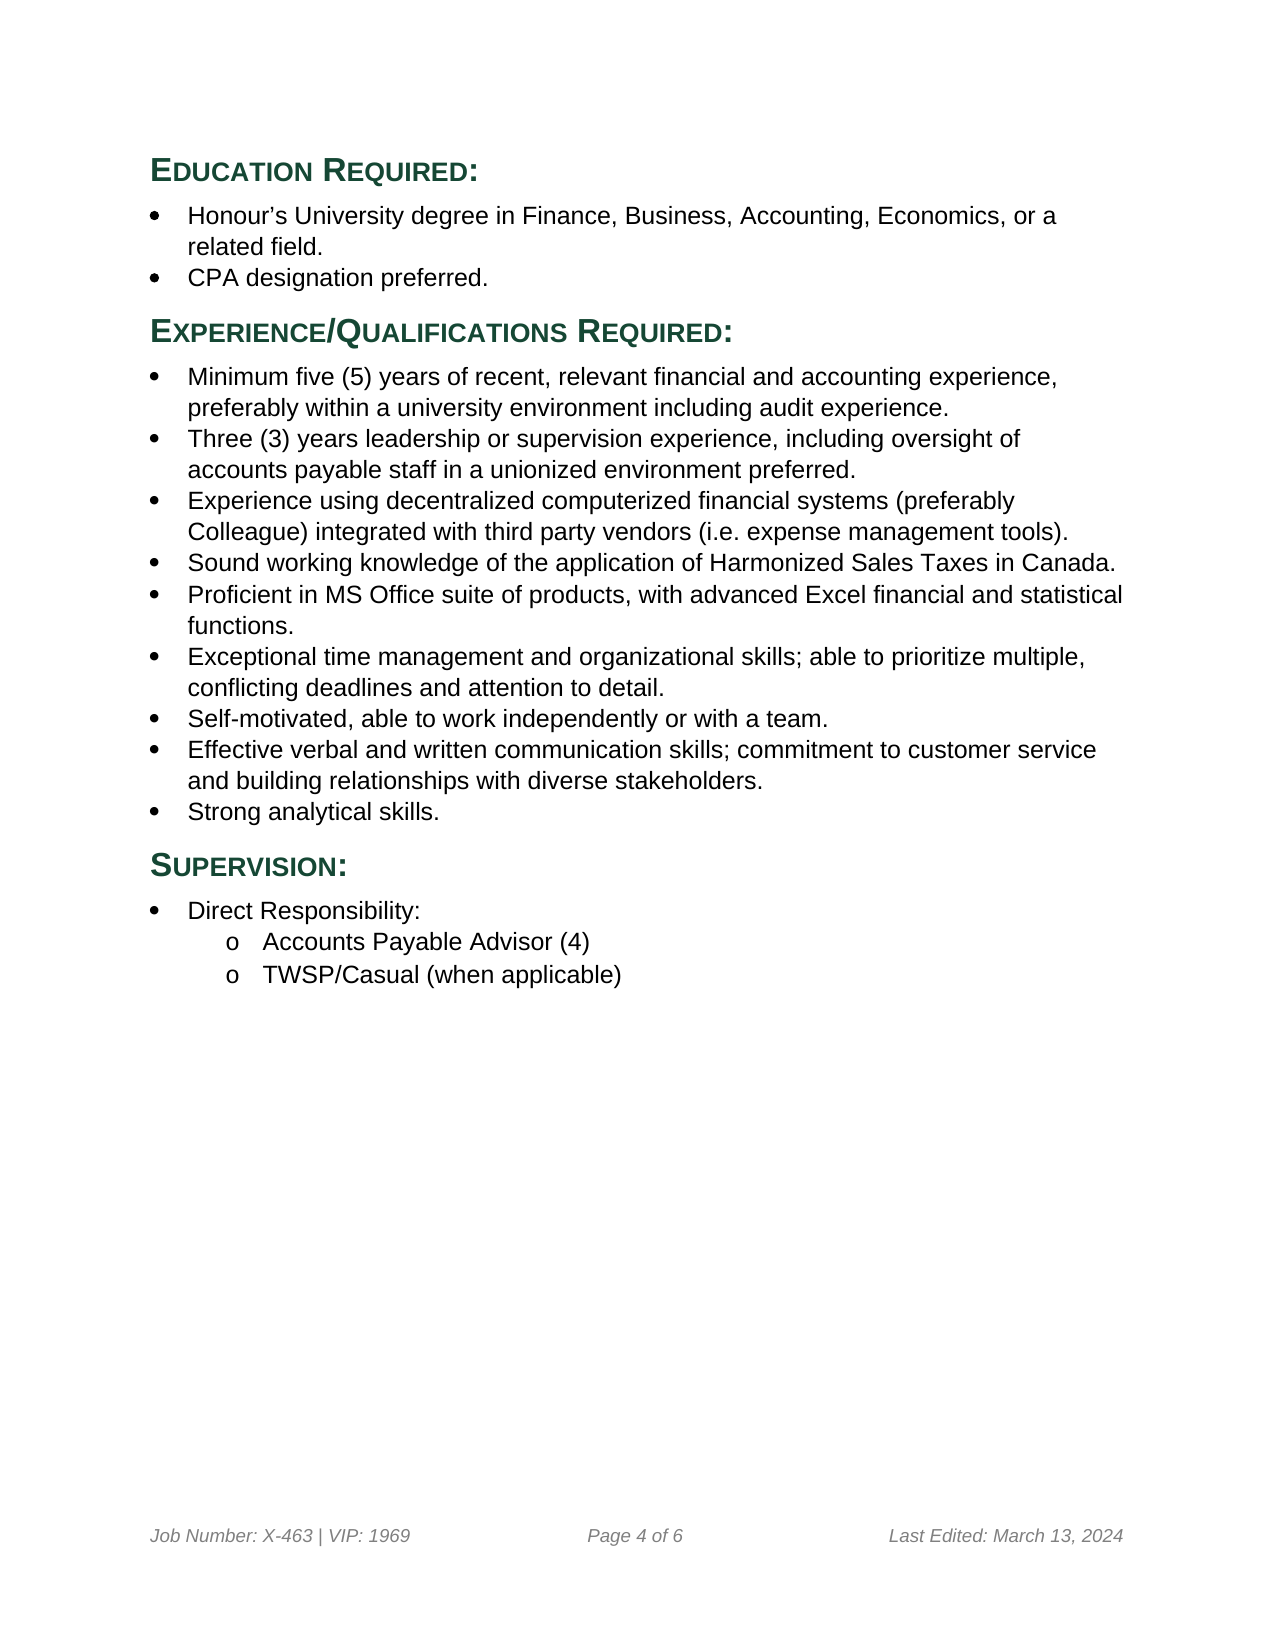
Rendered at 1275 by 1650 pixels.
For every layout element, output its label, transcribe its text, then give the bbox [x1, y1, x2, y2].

list Sound working knowledge of the application of Harmonized Sales Taxes in Canada. [150, 548, 1125, 577]
list Self-motivated, able to work independently or with a team. [150, 704, 1125, 733]
list Accounts Payable Advisor (4) [225, 927, 1125, 958]
list Honour’s University degree in Finance, Business, Accounting, Economics, or a related field. [150, 201, 1125, 261]
list Three (3) years leadership or supervision experience, including oversight of accounts payable staff in a unionized environment preferred. [150, 424, 1125, 484]
list Experience using decentralized computerized financial systems (preferably Colleague) integrated with third party vendors (i.e. expense management tools). [150, 486, 1125, 546]
subtitle Experience/Qualifications Required: [150, 311, 1125, 349]
list TWSP/Casual (when applicable) [225, 961, 1125, 991]
list Minimum five (5) years of recent, relevant financial and accounting experience, preferably within a university environment including audit experience. [150, 362, 1125, 422]
subtitle Supervision: [150, 845, 1125, 883]
list Exceptional time management and organizational skills; able to prioritize multiple, conflicting deadlines and attention to detail. [150, 642, 1125, 702]
list Direct Responsibility: [150, 896, 1125, 925]
list Strong analytical skills. [150, 797, 1125, 826]
subtitle Education Required: [150, 150, 1125, 188]
list Proficient in MS Office suite of products, with advanced Excel financial and statistical functions. [150, 579, 1125, 639]
list CPA designation preferred. [150, 263, 1125, 292]
list Effective verbal and written communication skills; commitment to customer service and building relationships with diverse stakeholders. [150, 735, 1125, 795]
